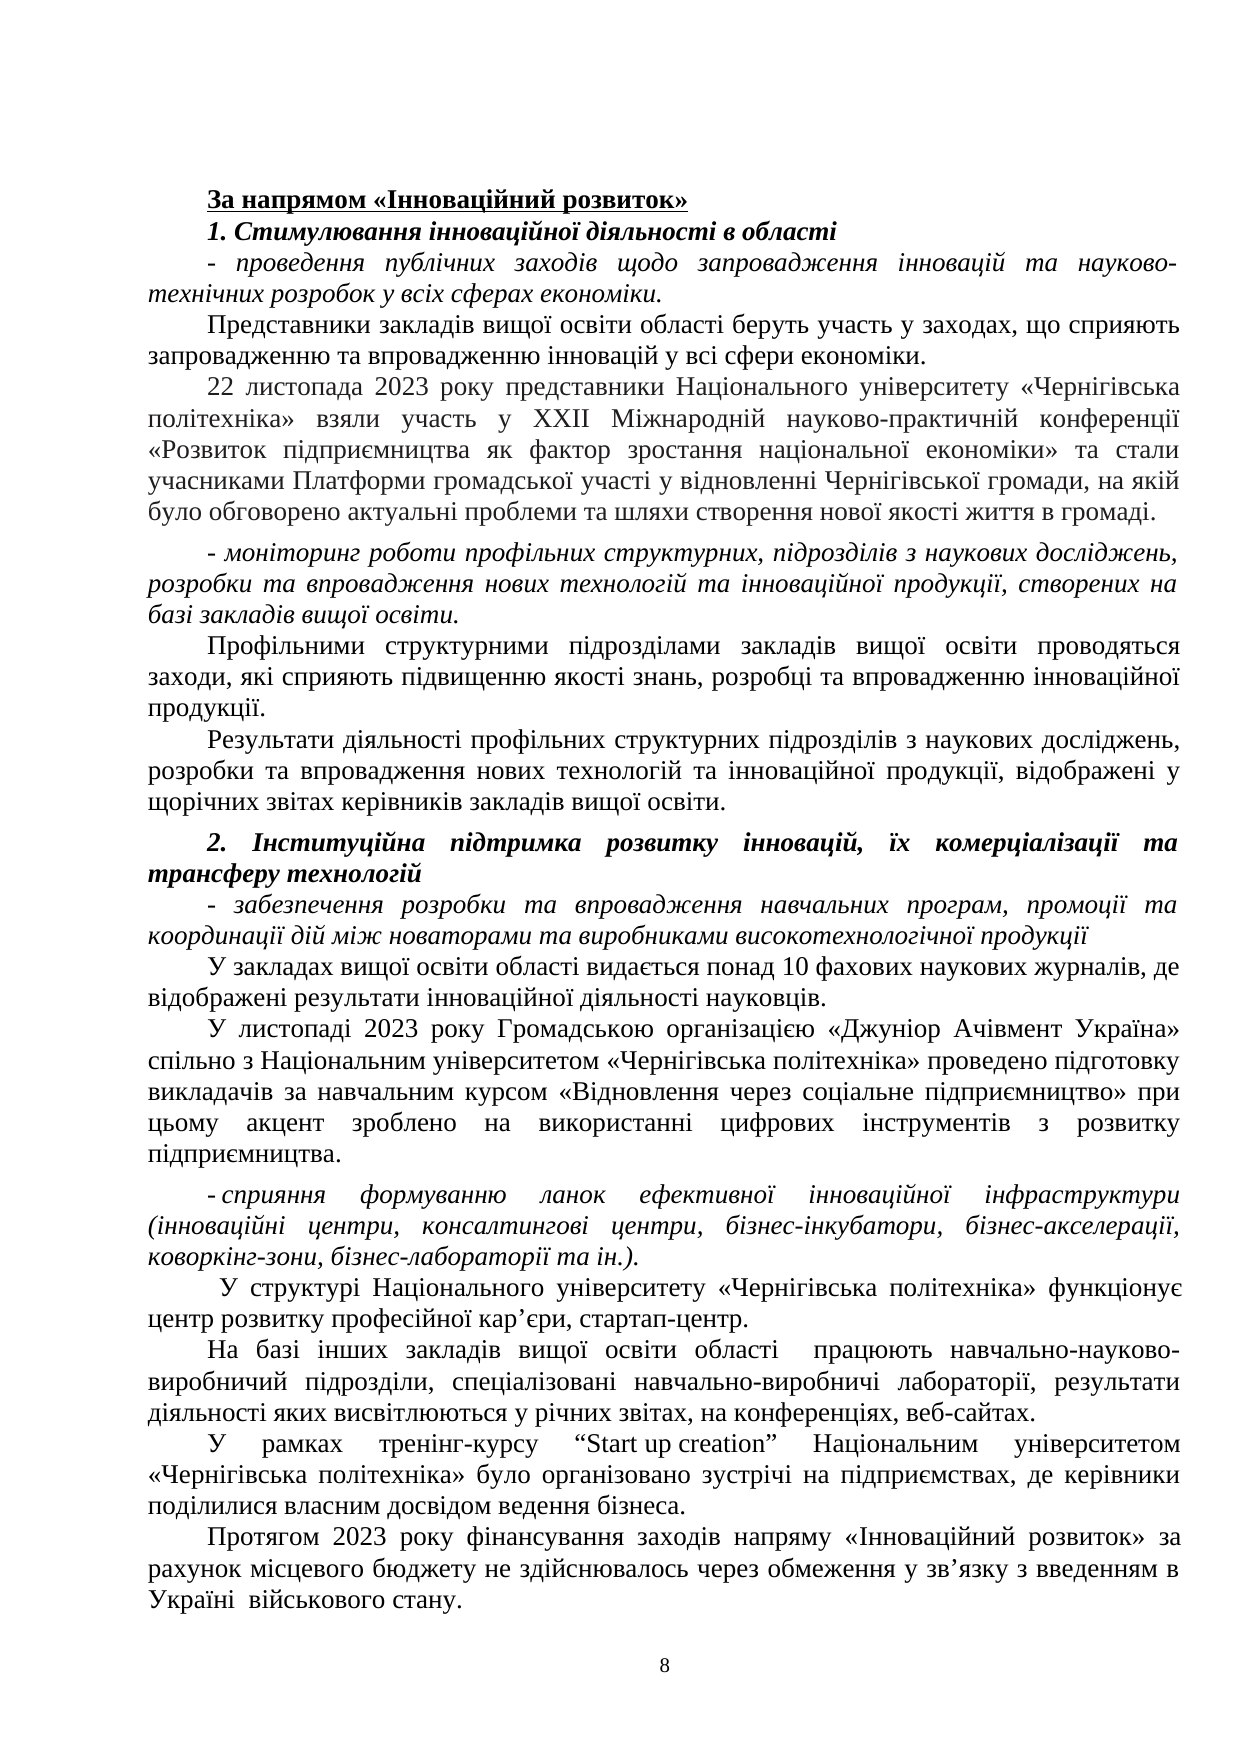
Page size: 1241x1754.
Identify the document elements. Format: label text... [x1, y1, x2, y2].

list сприяння формуванню ланок ефективної інноваційної інфраструктури (інноваційні центри, консалтингові центри, бізнес-інкубатори, бізнес-акселерації, коворкінг-зони, бізнес-лабораторії та ін.). [148, 1178, 1183, 1271]
text Представники закладів вищої освіти області беруть участь у заходах, що сприяють запровадженню та впровадженню інновацій у всі сфери економіки. [148, 308, 1181, 371]
text На базі інших закладів вищої освіти області працюють навчально-науково-виробничий підрозділи, спеціалізовані навчально-виробничі лабораторії, результати діяльності яких висвітлюються у річних звітах, на конференціях, веб-сайтах. [148, 1334, 1181, 1427]
text Протягом 2023 року фінансування заходів напряму «Інноваційний розвиток» за рахунок місцевого бюджету не здійснювалось через обмеження у зв’язку з введенням в Україні військового стану. [148, 1521, 1181, 1614]
text У рамках тренінг-курсу “Start up creation” Національним університетом «Чернігівська політехніка» було організовано зустрічі на підприємствах, де керівники поділилися власним досвідом ведення бізнеса. [148, 1427, 1181, 1521]
text У структурі Національного університету «Чернігівська політехніка» функціонує центр розвитку професійної кар’єри, стартап-центр. [148, 1271, 1183, 1334]
text - забезпечення розробки та впровадження навчальних програм, промоції та координації дій між новаторами та виробниками високотехнологічної продукції [148, 888, 1181, 950]
text У листопаді 2023 року Громадською організацією «Джуніор Ачівмент Україна» спільно з Національним університетом «Чернігівська політехніка» проведено підготовку викладачів за навчальним курсом «Відновлення через соціальне підприємництво» при цьому акцент зроблено на використанні цифрових інструментів з розвитку підприємництва. [148, 1013, 1181, 1168]
text - моніторинг роботи профільних структурних, підрозділів з наукових досліджень, розробки та впровадження нових технологій та інноваційної продукції, створених на базі закладів вищої освіти. [148, 536, 1181, 629]
text За напрямом «Інноваційний розвиток» [148, 184, 1181, 215]
text - проведення публічних заходів щодо запровадження інновацій та науково-технічних розробок у всіх сферах економіки. [148, 246, 1181, 308]
text 1. Стимулювання інноваційної діяльності в області [148, 215, 1181, 246]
text Профільними структурними підрозділами закладів вищої освіти проводяться заходи, які сприяють підвищенню якості знань, розробці та впровадженню інноваційної продукції. [148, 629, 1181, 723]
text 2. Інституційна підтримка розвитку інновацій, їх комерціалізації та трансферу технологій [148, 826, 1181, 888]
text Результати діяльності профільних структурних підрозділів з наукових досліджень, розробки та впровадження нових технологій та інноваційної продукції, відображені у щорічних звітах керівників закладів вищої освіти. [148, 723, 1181, 816]
text 22 листопада 2023 року представники Національного університету «Чернігівська політехніка» взяли участь у ХХІІ Міжнародній науково-практичній конференції «Розвиток підприємництва як фактор зростання національної економіки» та стали учасниками Платформи громадської участі у відновленні Чернігівської громади, на якій було обговорено актуальні проблеми та шляхи створення нової якості життя в громаді. [148, 371, 1181, 526]
text У закладах вищої освіти області видається понад 10 фахових наукових журналів, де відображені результати інноваційної діяльності науковців. [148, 950, 1181, 1013]
